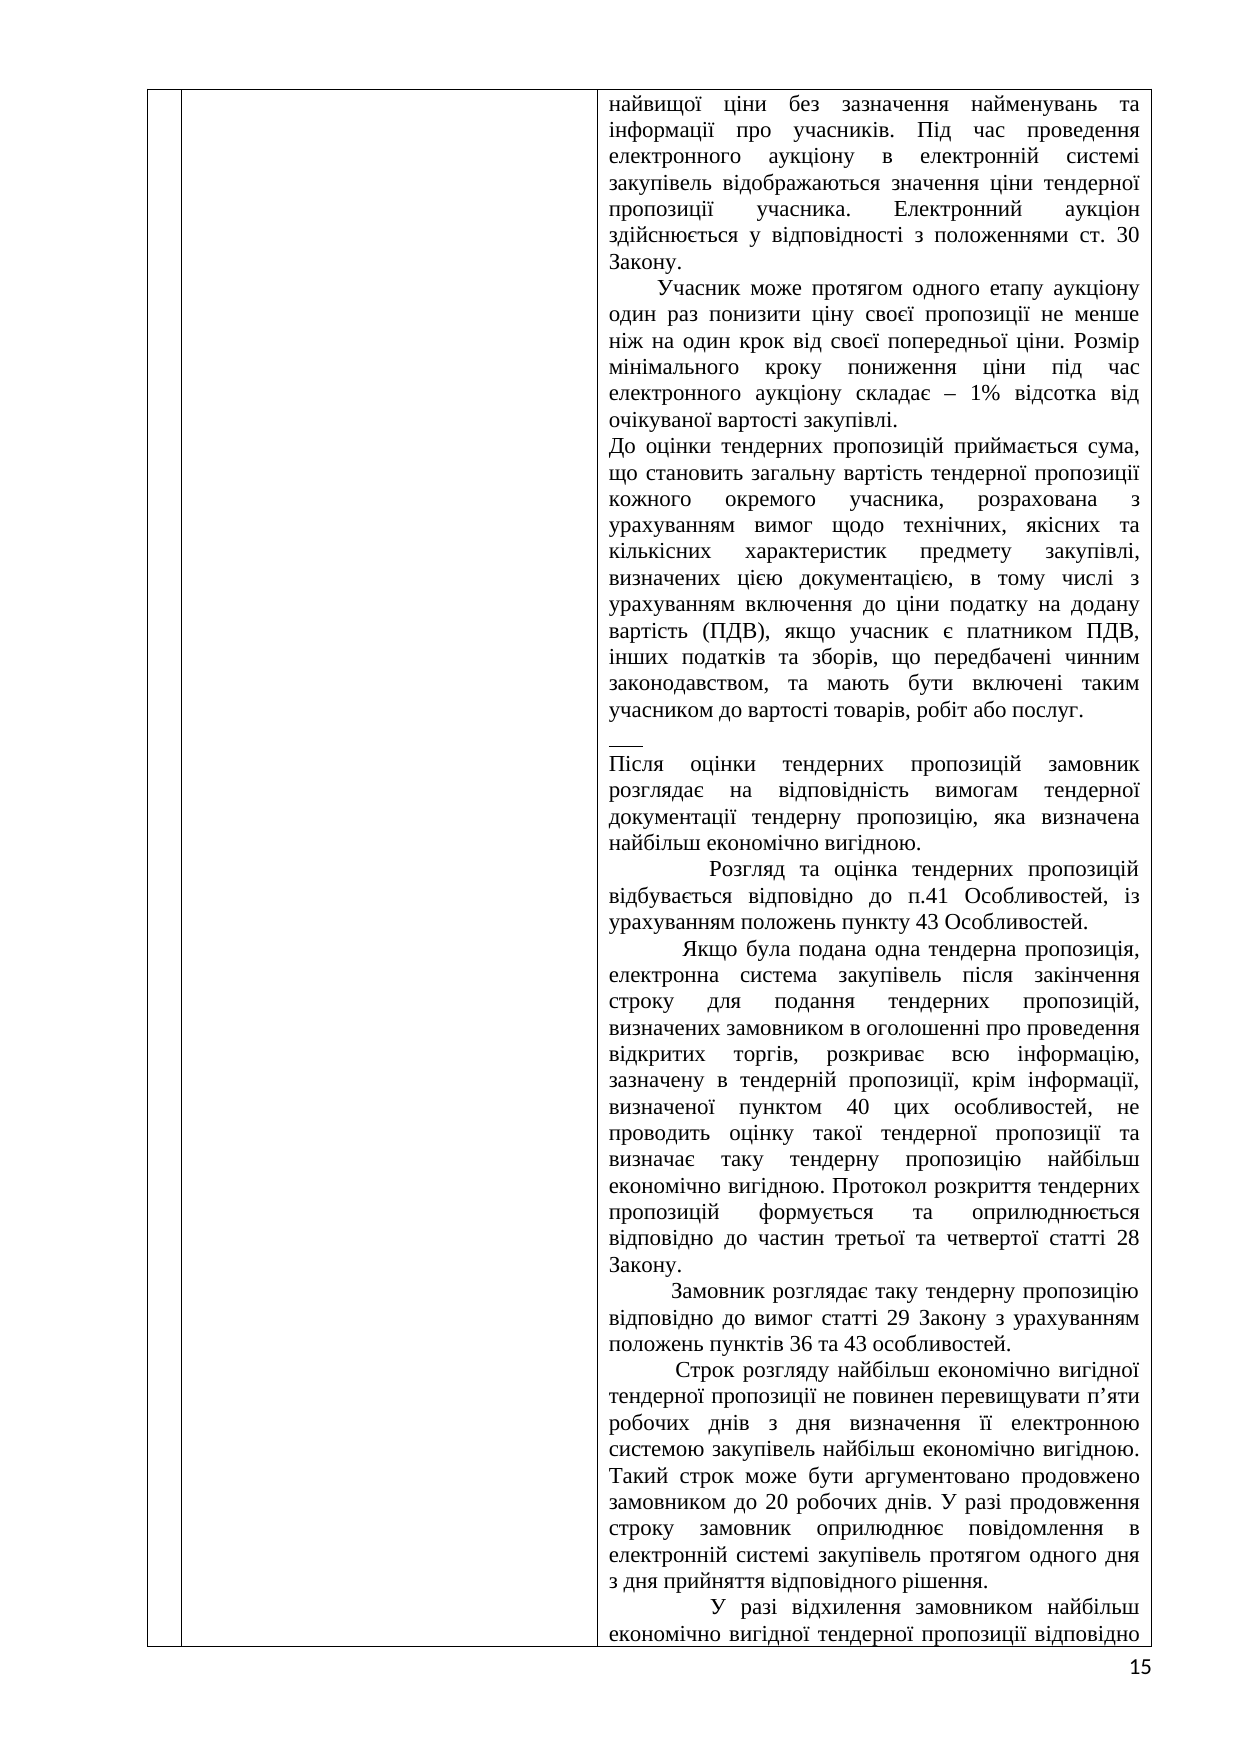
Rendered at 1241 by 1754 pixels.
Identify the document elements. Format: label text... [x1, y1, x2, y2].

table_cell 1 [148, 90, 181, 1646]
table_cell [182, 90, 597, 1646]
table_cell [598, 90, 1151, 1646]
